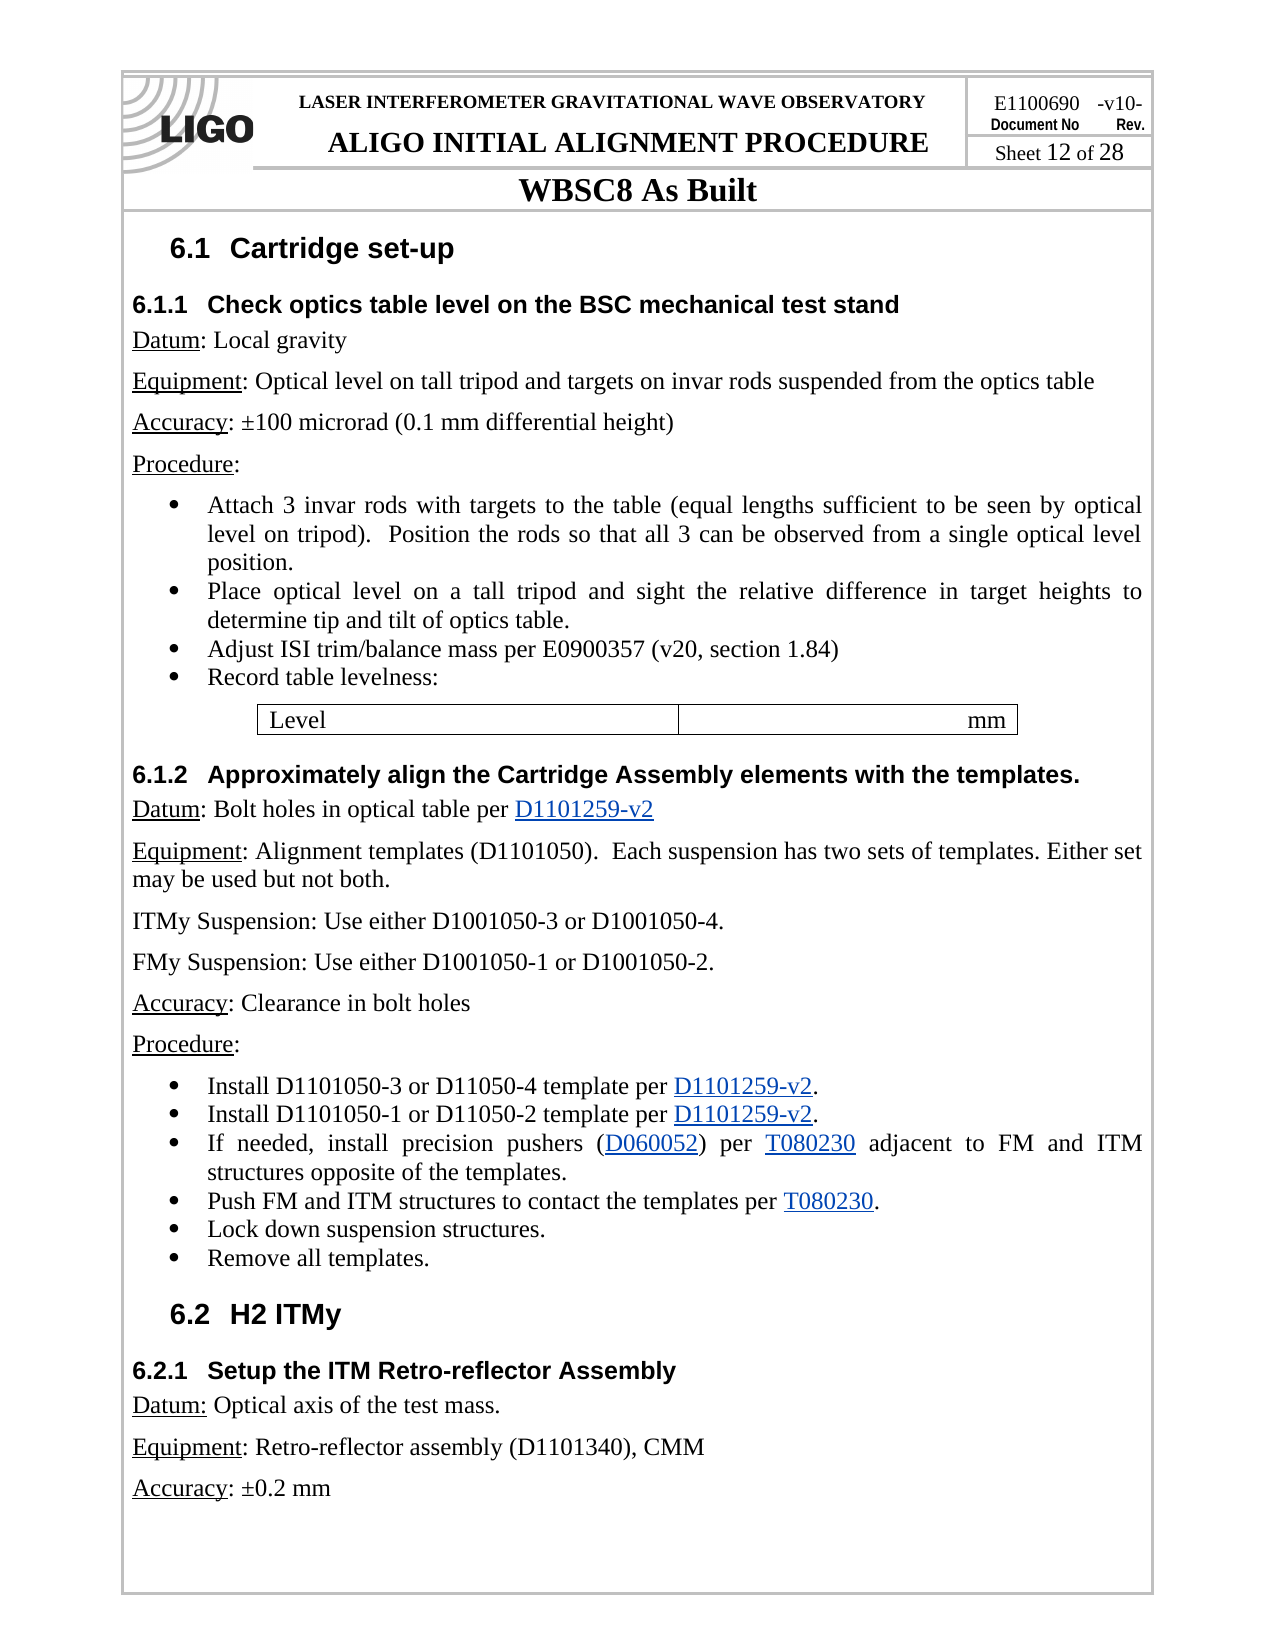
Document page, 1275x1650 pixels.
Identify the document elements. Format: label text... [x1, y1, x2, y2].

text FMy Suspension: Use either D1001050-1 or D1001050-2. [132, 947, 1143, 976]
list Attach 3 invar rods with targets to the table (equal lengths sufficient to be seen by optical level on tripod). Position the rods so that all 3 can be observed from a single optical level position. [169, 490, 1143, 576]
subtitle Approximately align the Cartridge Assembly elements with the templates. [132, 759, 1143, 788]
text Procedure: [132, 1029, 1143, 1058]
list Lock down suspension structures. [169, 1214, 1143, 1243]
list Adjust ISI trim/balance mass per E0900357 (v20, section 1.84) [169, 634, 1143, 662]
table_header mm [679, 705, 1017, 733]
subtitle Check optics table level on the BSC mechanical test stand [132, 290, 1143, 319]
text Equipment: Optical level on tall tripod and targets on invar rods suspended from the optics table [132, 366, 1143, 395]
picture [123, 78, 254, 174]
text Datum: Local gravity [132, 325, 1143, 354]
text Datum: Bolt holes in optical table per D1101259-v2 [132, 794, 1143, 823]
subtitle Setup the ITM Retro-reflector Assembly [132, 1356, 1143, 1384]
list Push FM and ITM structures to contact the templates per T080230. [169, 1186, 1143, 1214]
text Accuracy: ±100 microrad (0.1 mm differential height) [132, 407, 1143, 436]
text Equipment: Alignment templates (D1101050). Each suspension has two sets of templates. Either set may be used but not both. [132, 836, 1143, 893]
table_header Level [258, 705, 678, 733]
text Accuracy: ±0.2 mm [132, 1473, 1143, 1502]
text Datum: Optical axis of the test mass. [132, 1391, 1143, 1419]
list Place optical level on a tall tripod and sight the relative difference in target heights to determine tip and tilt of optics table. [169, 576, 1143, 634]
text Procedure: [132, 449, 1143, 477]
list If needed, install precision pushers (D060052) per T080230 adjacent to FM and ITM structures opposite of the templates. [169, 1128, 1143, 1186]
list Remove all templates. [169, 1243, 1143, 1272]
text ITMy Suspension: Use either D1001050-3 or D1001050-4. [132, 906, 1143, 934]
text Accuracy: Clearance in bolt holes [132, 988, 1143, 1017]
text Equipment: Retro-reflector assembly (D1101340), CMM [132, 1432, 1143, 1461]
subtitle Cartridge set-up [169, 231, 1143, 265]
list Install D1101050-1 or D11050-2 template per D1101259-v2. [169, 1099, 1143, 1128]
list Install D1101050-3 or D11050-4 template per D1101259-v2. [169, 1071, 1143, 1099]
subtitle H2 ITMy [169, 1297, 1143, 1331]
list Record table levelness: [169, 662, 1143, 691]
